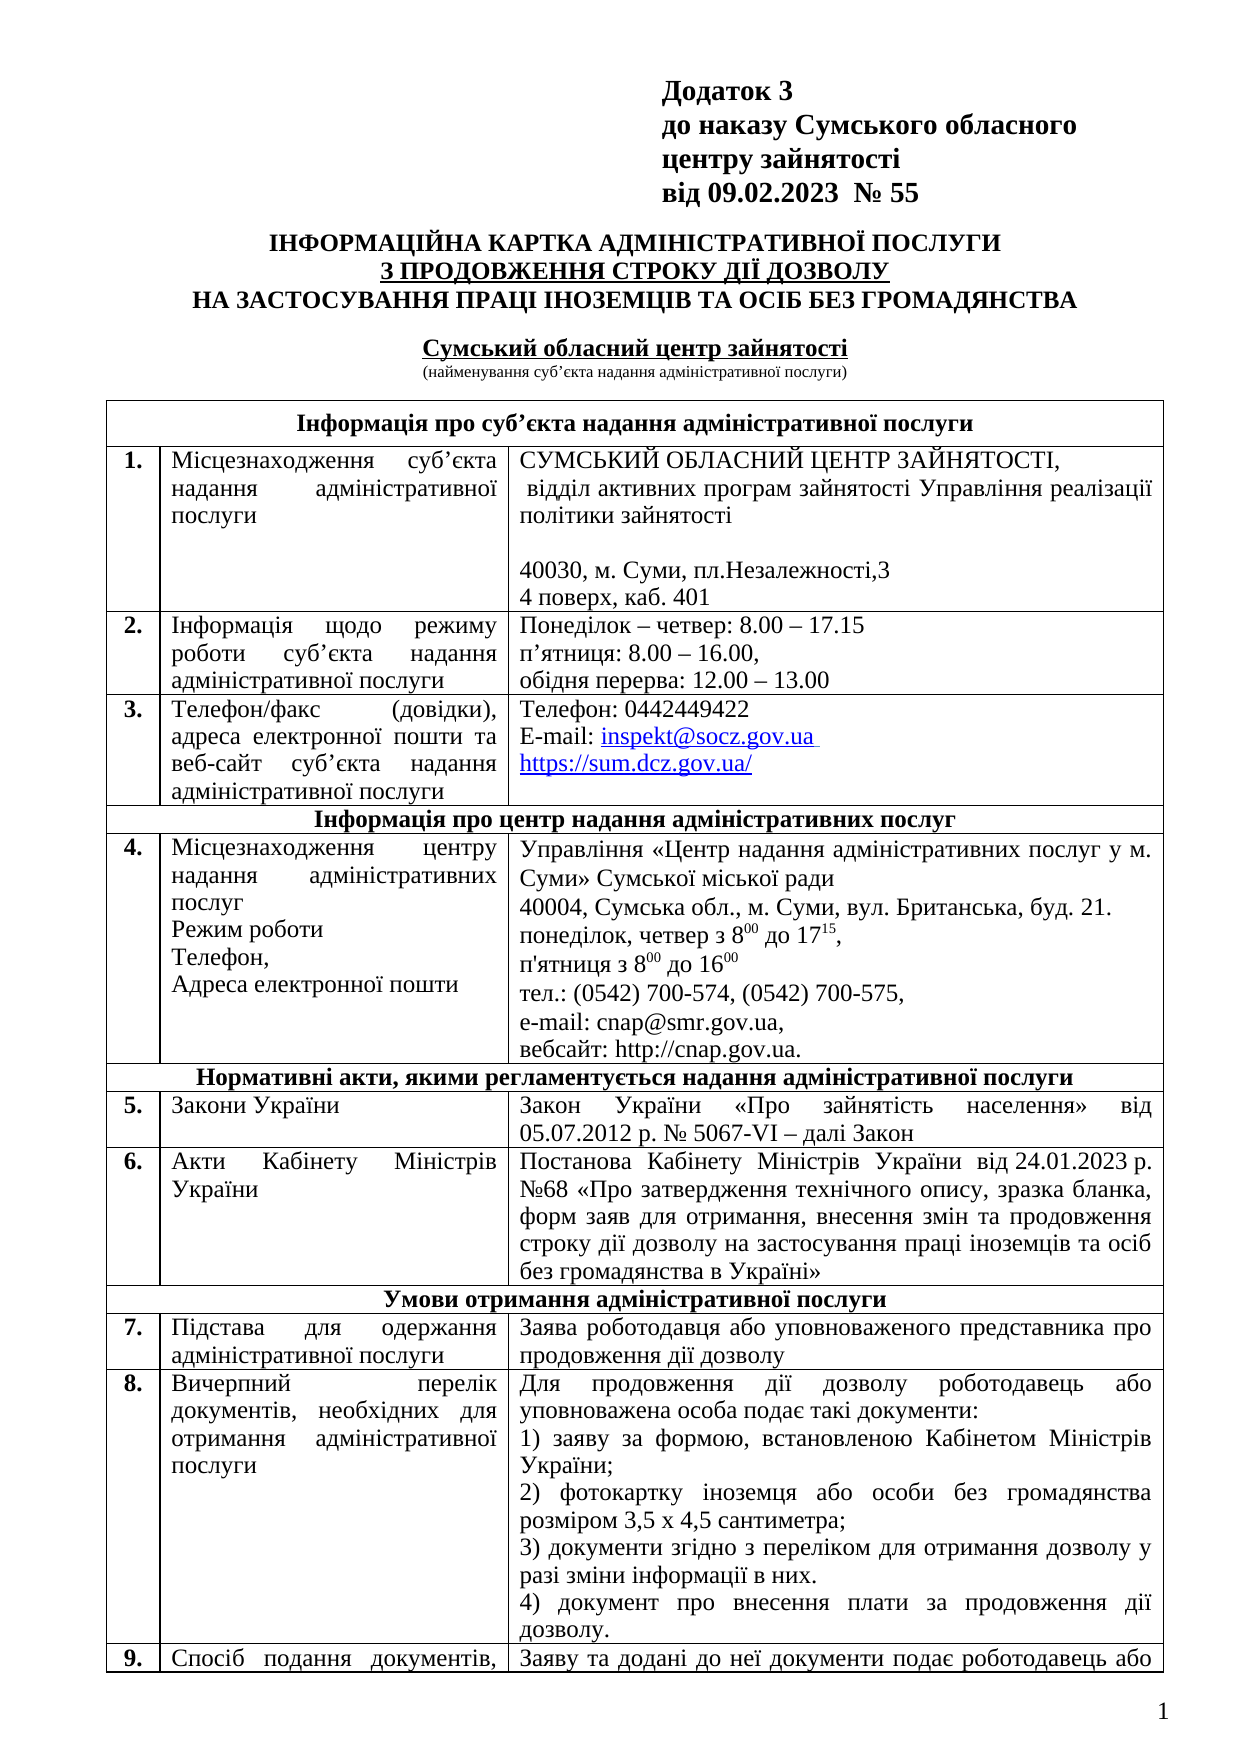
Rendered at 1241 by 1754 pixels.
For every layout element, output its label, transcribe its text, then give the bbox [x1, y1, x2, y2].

text від 09.02.2023 № 55 [100, 175, 1169, 208]
table_cell Для продовження дії дозволу роботодавець або уповноважена особа подає такі документи: 1) заяву за формою, встановленою Кабінетом Міністрів України; 2) фотокартку іноземця або особи без громадянства розміром 3,5 x 4,5 сантиметра; 3) документи згідно з переліком для отримання дозволу у разі зміни інформації в них. 4) документ про внесення плати за продовження дії дозволу. [509, 1370, 1163, 1643]
text НА ЗАСТОСУВАННЯ ПРАЦІ ІНОЗЕМЦІВ ТА ОСІБ БЕЗ ГРОМАДЯНСТВА [100, 285, 1169, 314]
table_cell 5. [107, 1092, 159, 1147]
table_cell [509, 1644, 1163, 1671]
table_cell Підстава для одержання адміністративної послуги [161, 1314, 508, 1369]
table_cell 8. [107, 1370, 159, 1643]
table_cell Місцезнаходження центру надання адміністративних послуг Режим роботи Телефон, Адреса електронної пошти [161, 834, 508, 1063]
table_cell Телефон: 0442449422 E-mail: inspekt@socz.gov.ua https://sum.dcz.gov.ua/ [509, 695, 1163, 805]
table_cell Місцезнаходження суб’єкта надання адміністративної послуги [161, 447, 508, 611]
table_cell Інформація щодо режиму роботи суб’єкта надання адміністративної послуги [161, 612, 508, 694]
text (найменування суб’єкта надання адміністративної послуги) [100, 362, 1169, 381]
table_cell 6. [107, 1148, 159, 1284]
table_cell 4. [107, 834, 159, 1063]
table_cell 7. [107, 1314, 159, 1369]
table_cell СУМСЬКИЙ ОБЛАСНИЙ ЦЕНТР ЗАЙНЯТОСТІ, відділ активних програм зайнятості Управління реалізації політики зайнятості . Суми, пл.Незалежності,3 4 поверх, каб. 401 [509, 447, 1163, 611]
table_cell Постанова Кабінету Міністрів України від 24.01.2023 р. №68 «Про затвердження технічного опису, зразка бланка, форм заяв для отримання, внесення змін та продовження строку дії дозволу на застосування праці іноземців та осіб без громадянства в Україні» [509, 1148, 1163, 1284]
table_cell 1. [107, 447, 159, 611]
table_cell Інформація про центр надання адміністративних послуг [107, 806, 1163, 833]
table_cell Акти Кабінету Міністрів України [161, 1148, 508, 1284]
text Сумський обласний центр зайнятості [100, 333, 1169, 362]
text до наказу Сумського обласного [100, 107, 1169, 141]
table_cell Телефон/факс (довідки), адреса електронної пошти та веб-сайт суб’єкта надання адміністративної послуги [161, 695, 508, 805]
text ІНФОРМАЦІЙНА КАРТКА АДМІНІСТРАТИВНОЇ ПОСЛУГИ [100, 228, 1169, 256]
text центру зайнятості [100, 141, 1169, 174]
table_cell Заява роботодавця або уповноваженого представника про продовження дії дозволу [509, 1314, 1163, 1369]
text Додаток 3 [100, 73, 1169, 107]
table_cell Управління «Центр надання адміністративних послуг у м. Суми» Сумської міської ради 40004, Сумська обл., м. Суми, вул. Британська, буд. 21. понеділок, четвер з 800 до 1715, п'ятниця з 800 до 1600 тел.: (0542) 700-574, (0542) 700-575, e-mail: cnap@smr.gov.ua, вебсайт: http://cnap.gov.ua. [509, 834, 1163, 1063]
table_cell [161, 1644, 508, 1671]
table_cell Закон України «Про зайнятість населення» від 05.07.2012 р. № 5067-VI – далі Закон [509, 1092, 1163, 1147]
text З ПРОДОВЖЕННЯ СТРОКУ ДІЇ ДОЗВОЛУ [100, 256, 1169, 285]
table_cell Умови отримання адміністративної послуги [107, 1286, 1163, 1313]
table_cell 3. [107, 695, 159, 805]
table_cell Вичерпний перелік документів, необхідних для отримання адміністративної послуги [161, 1370, 508, 1643]
table_cell 2. [107, 612, 159, 694]
table_cell Нормативні акти, якими регламентується надання адміністративної послуги [107, 1064, 1163, 1091]
table_cell 9. [107, 1644, 159, 1671]
table_header Інформація про суб’єкта надання адміністративної послуги [107, 401, 1163, 446]
table_cell Закони України [161, 1092, 508, 1147]
table_cell Понеділок – четвер: 8.00 – 17.15 п’ятниця: 8.00 – 16.00, обідня перерва: 12.00 – 13.00 [509, 612, 1163, 694]
